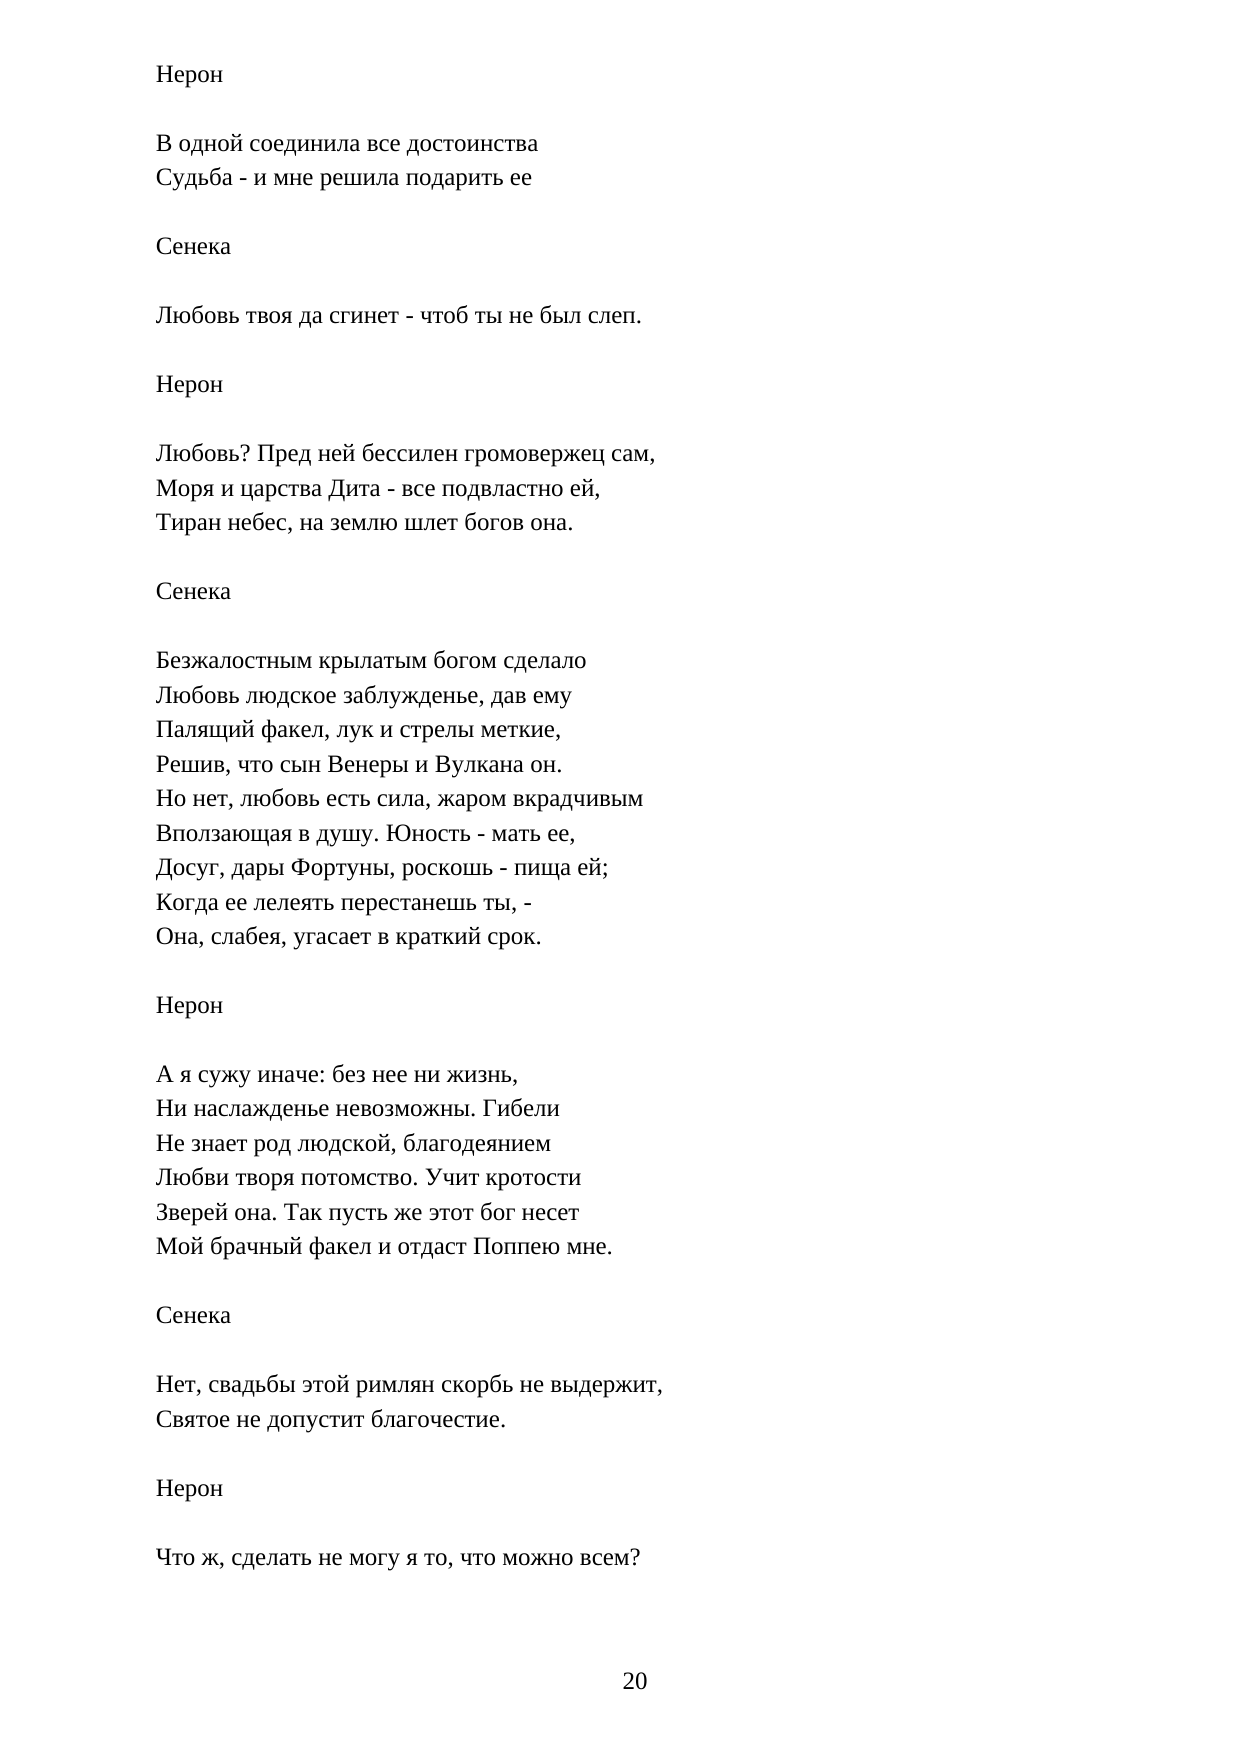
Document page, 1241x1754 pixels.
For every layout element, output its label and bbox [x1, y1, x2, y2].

text [118, 59, 1152, 1605]
